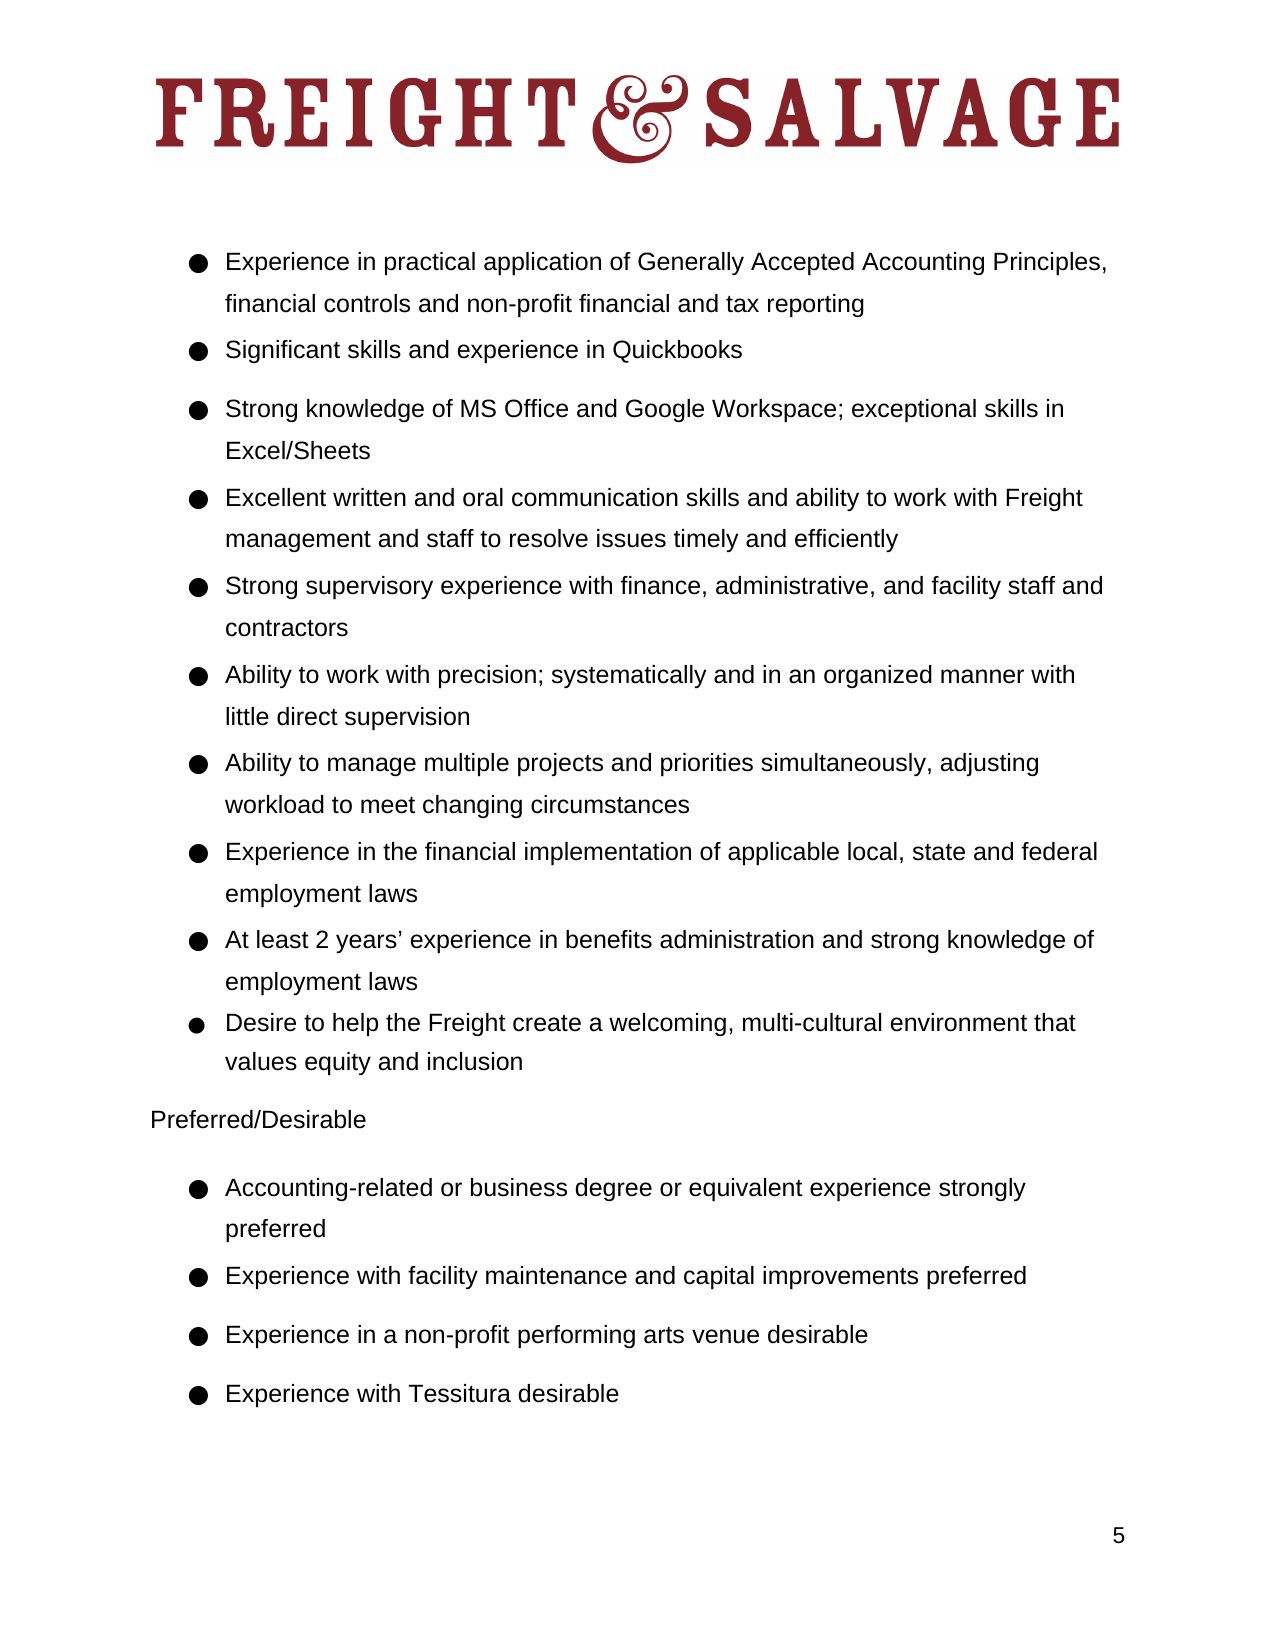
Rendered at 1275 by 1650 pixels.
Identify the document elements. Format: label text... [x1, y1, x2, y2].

list Desire to help the Freight create a welcoming, multi-cultural environment that values equity and inclusion [187, 1000, 1125, 1076]
picture [156, 75, 1119, 169]
list Ability to manage multiple projects and priorities simultaneously, adjusting workload to meet changing circumstances [187, 734, 1125, 819]
text Preferred/Desirable [150, 1105, 1125, 1134]
list Significant skills and experience in Quickbooks [187, 322, 1125, 373]
list Excellent written and oral communication skills and ability to work with Freight management and staff to resolve issues timely and efficiently [187, 469, 1125, 553]
list Accounting-related or business degree or equivalent experience strongly preferred [187, 1159, 1125, 1243]
list Experience with Tessitura desirable [187, 1365, 1125, 1416]
list Experience in practical application of Generally Accepted Accounting Principles, financial controls and non-profit financial and tax reporting [187, 233, 1125, 317]
list Experience with facility maintenance and capital improvements preferred [187, 1247, 1125, 1299]
list Strong knowledge of MS Office and Google Workspace; exceptional skills in Excel/Sheets [187, 380, 1125, 465]
list Experience in the financial implementation of applicable local, state and federal employment laws [187, 823, 1125, 907]
list At least 2 years’ experience in benefits administration and strong knowledge of employment laws [187, 912, 1125, 996]
list Strong supervisory experience with finance, administrative, and facility staff and contractors [187, 557, 1125, 642]
list Ability to work with precision; systematically and in an organized manner with little direct supervision [187, 646, 1125, 730]
list Experience in a non-profit performing arts venue desirable [187, 1306, 1125, 1358]
